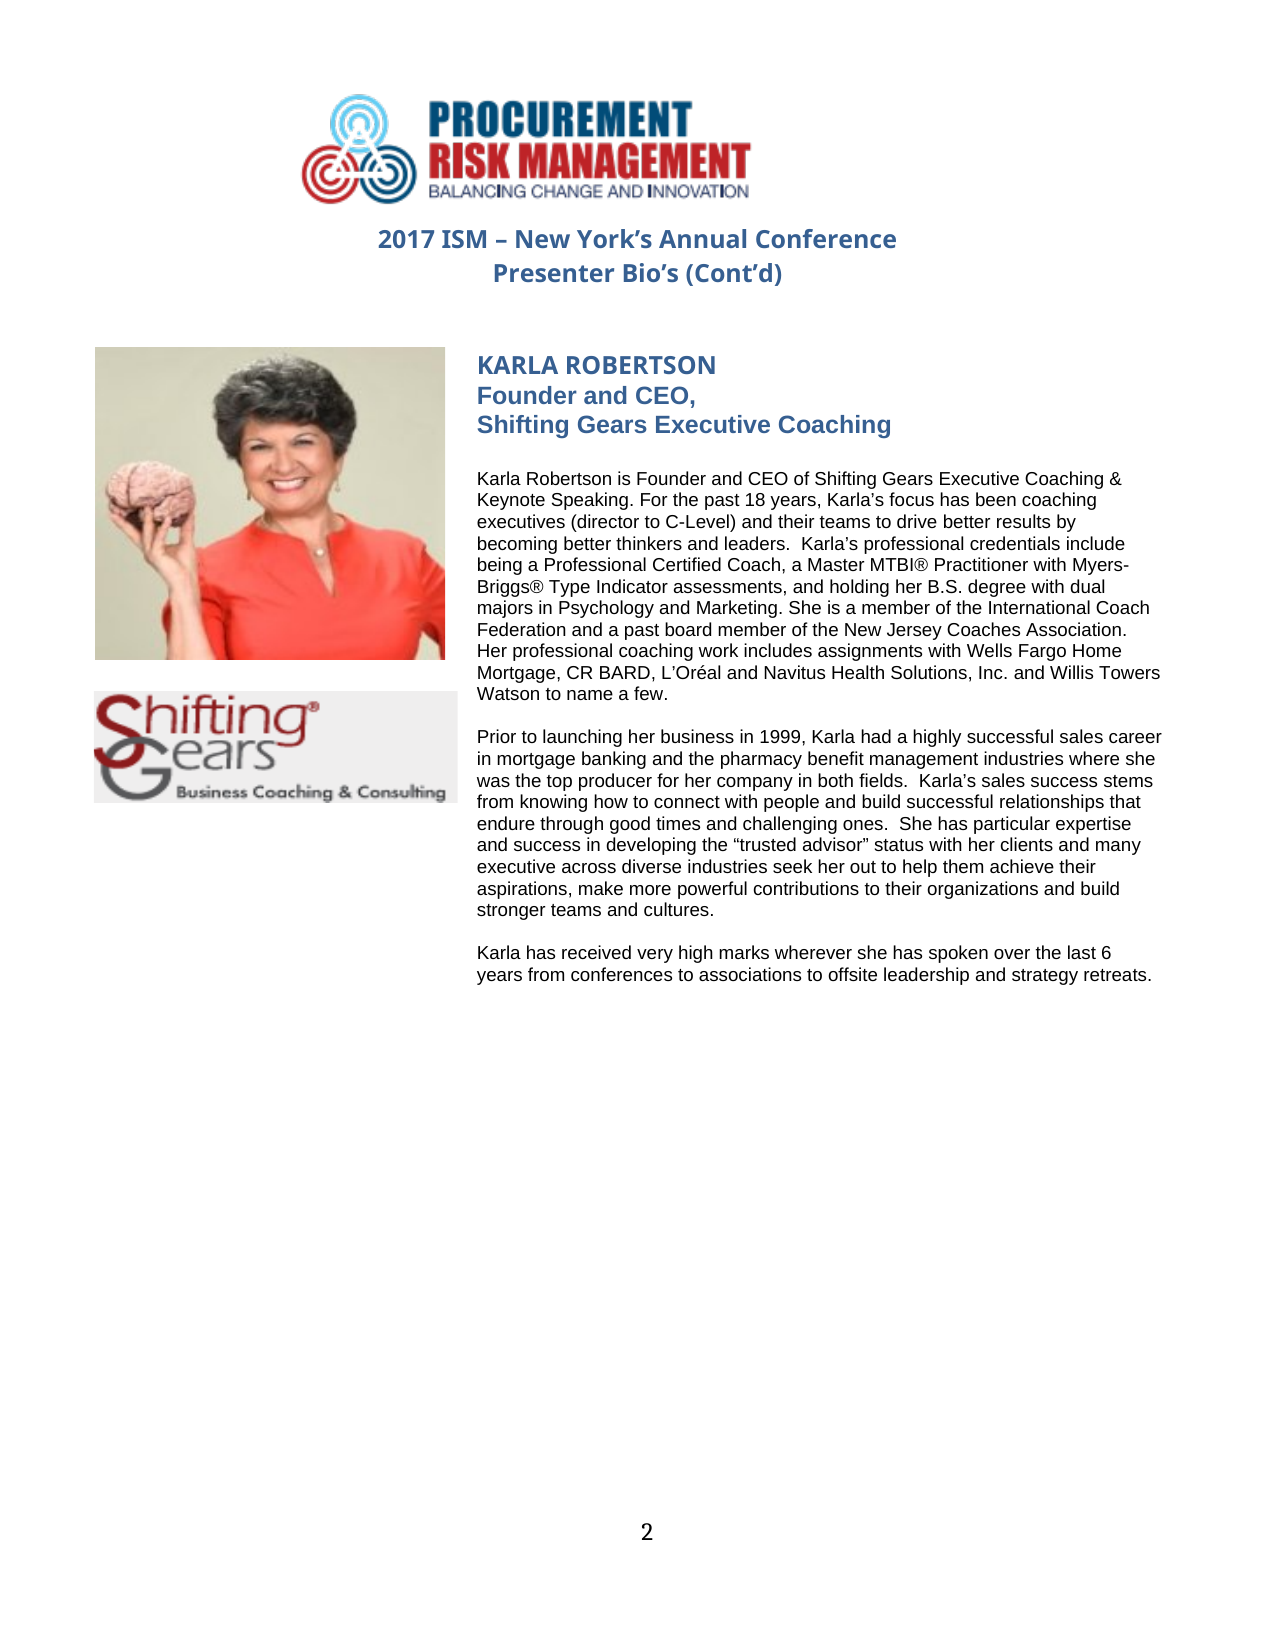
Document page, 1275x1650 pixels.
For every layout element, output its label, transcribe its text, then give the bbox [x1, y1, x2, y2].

picture [93, 691, 458, 803]
table_header KARLA ROBERTSON Founder and CEO, Shifting Gears Executive Coaching Karla Robertson is Founder and CEO of Shifting Gears Executive Coaching & Keynote Speaking. For the past 18 years, Karla’s focus has been coaching executives (director to C-Level) and their teams to drive better results by becoming better thinkers and leaders. Karla’s professional credentials include being a Professional Certified Coach, a Master MTBI® Practitioner with Myers-Briggs® Type Indicator assessments, and holding her B.S. degree with dual majors in Psychology and Marketing. She is a member of the International Coach Federation and a past board member of the New Jersey Coaches Association. Her professional coaching work includes assignments with Wells Fargo Home Mortgage, CR BARD, L’Oréal and Navitus Health Solutions, Inc. and Willis Towers Watson to name a few. Prior to launching her business in 1999, Karla had a highly successful sales career in mortgage banking and the pharmacy benefit management industries where she was the top producer for her company in both fields. Karla’s sales success stems from knowing how to connect with people and build successful relationships that endure through good times and challenging ones. She has particular expertise and success in developing the “trusted advisor” status with her clients and many executive across diverse industries seek her out to help them achieve their aspirations, make more powerful contributions to their organizations and build stronger teams and cultures. Karla has received very high marks wherever she has spoken over the last 6 years from conferences to associations to offsite leadership and strategy retreats. [465, 347, 1173, 1035]
picture [95, 347, 446, 660]
table_header [75, 347, 465, 1035]
